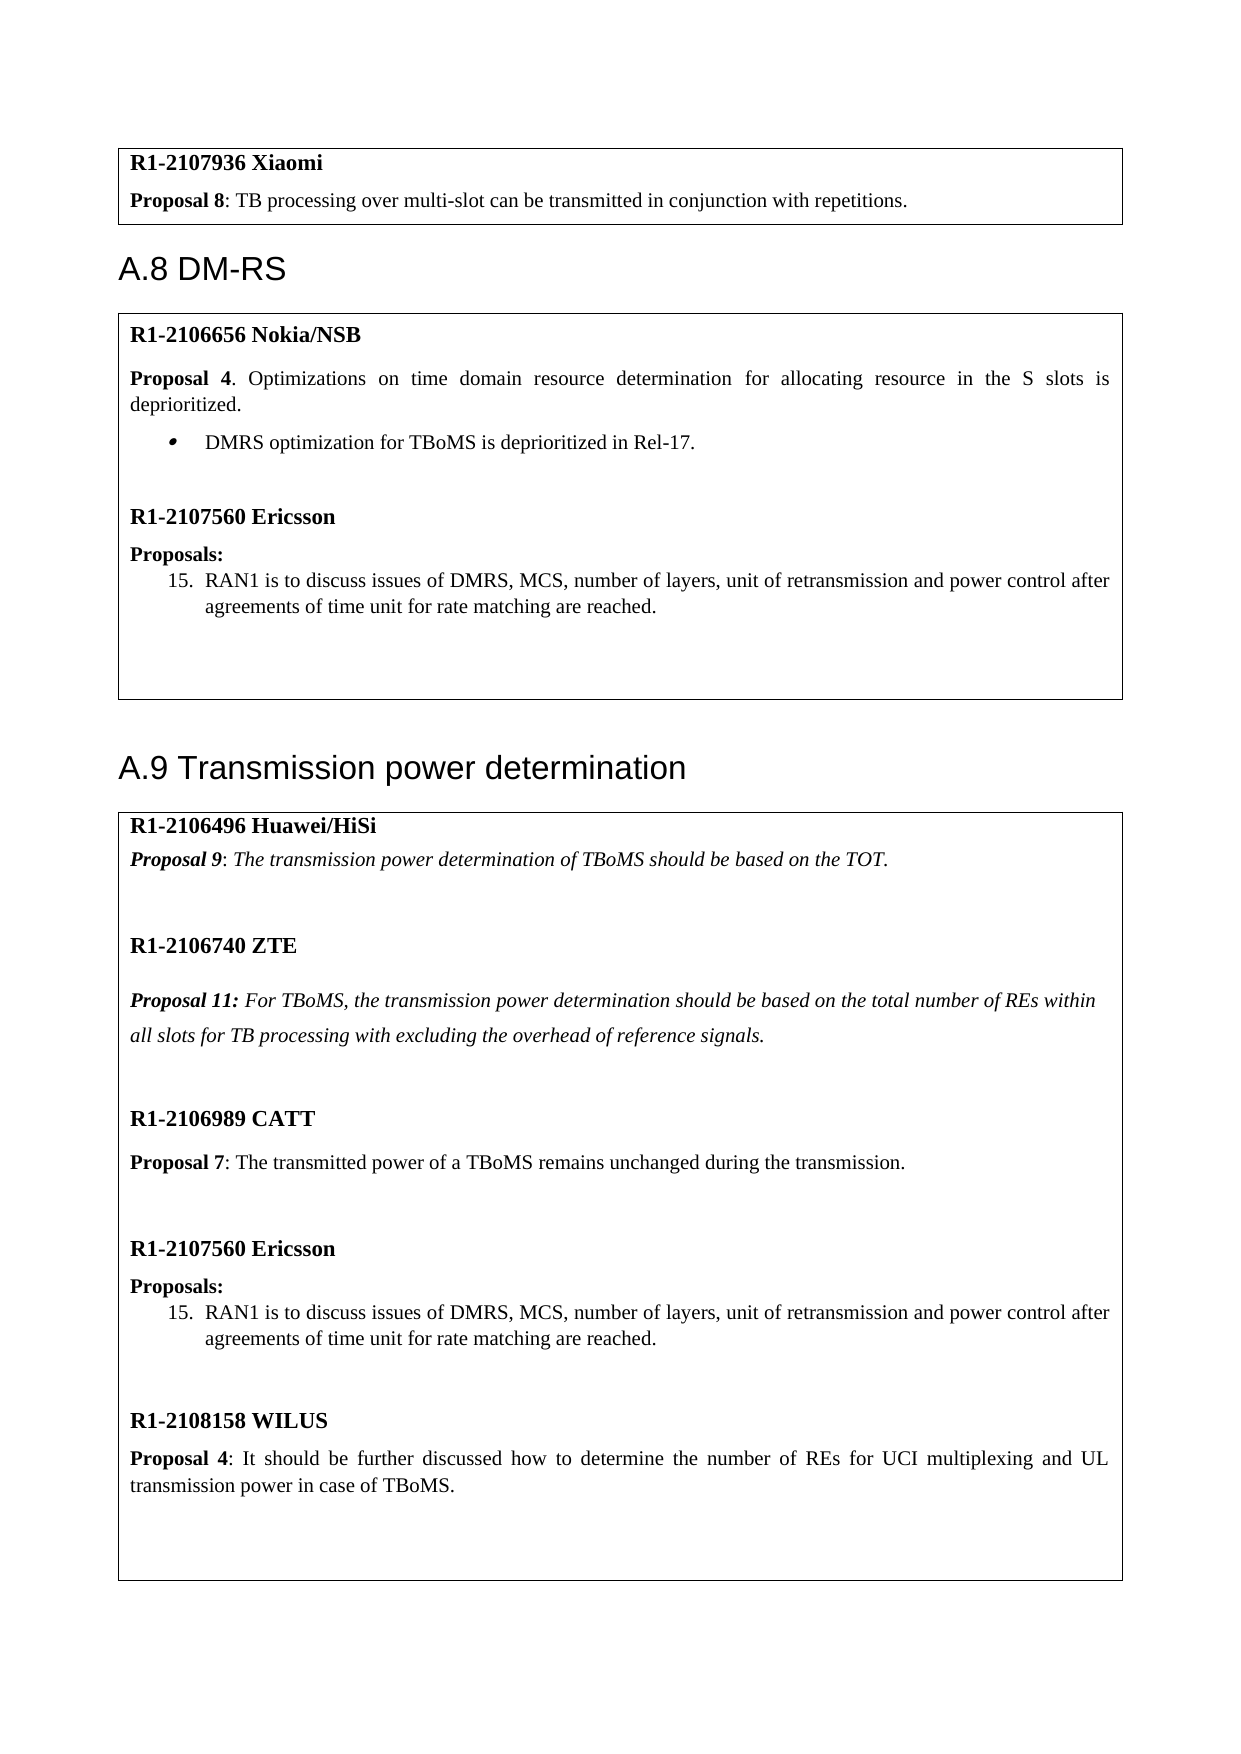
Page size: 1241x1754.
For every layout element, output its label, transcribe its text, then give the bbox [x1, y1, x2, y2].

subtitle A.9 Transmission power determination [118, 748, 1122, 787]
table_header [119, 149, 1122, 224]
table_header R1-2106496 Huawei/HiSi Proposal 9: The transmission power determination of TBoMS should be based on the TOT. R1-2106740 ZTE Proposal 11: For TBoMS, the transmission power determination should be based on the total number of REs within all slots for TB processing with excluding the overhead of reference signals. R1-2106989 CATT Proposal 7: The transmitted power of a TBoMS remains unchanged during the transmission. R1-2107560 Ericsson Proposals: RAN1 is to discuss issues of DMRS, MCS, number of layers, unit of retransmission and power control after agreements of time unit for rate matching are reached. R1-2108158 WILUS Proposal 4: It should be further discussed how to determine the number of REs for UCI multiplexing and UL transmission power in case of TBoMS. [119, 813, 1122, 1580]
table_header R1-2106656 Nokia/NSB Proposal 4. Optimizations on time domain resource determination for allocating resource in the S slots is deprioritized. DMRS optimization for TBoMS is deprioritized in Rel-17. R1-2107560 Ericsson Proposals: RAN1 is to discuss issues of DMRS, MCS, number of layers, unit of retransmission and power control after agreements of time unit for rate matching are reached. [119, 314, 1122, 699]
subtitle A.8 DM-RS [118, 249, 1122, 288]
